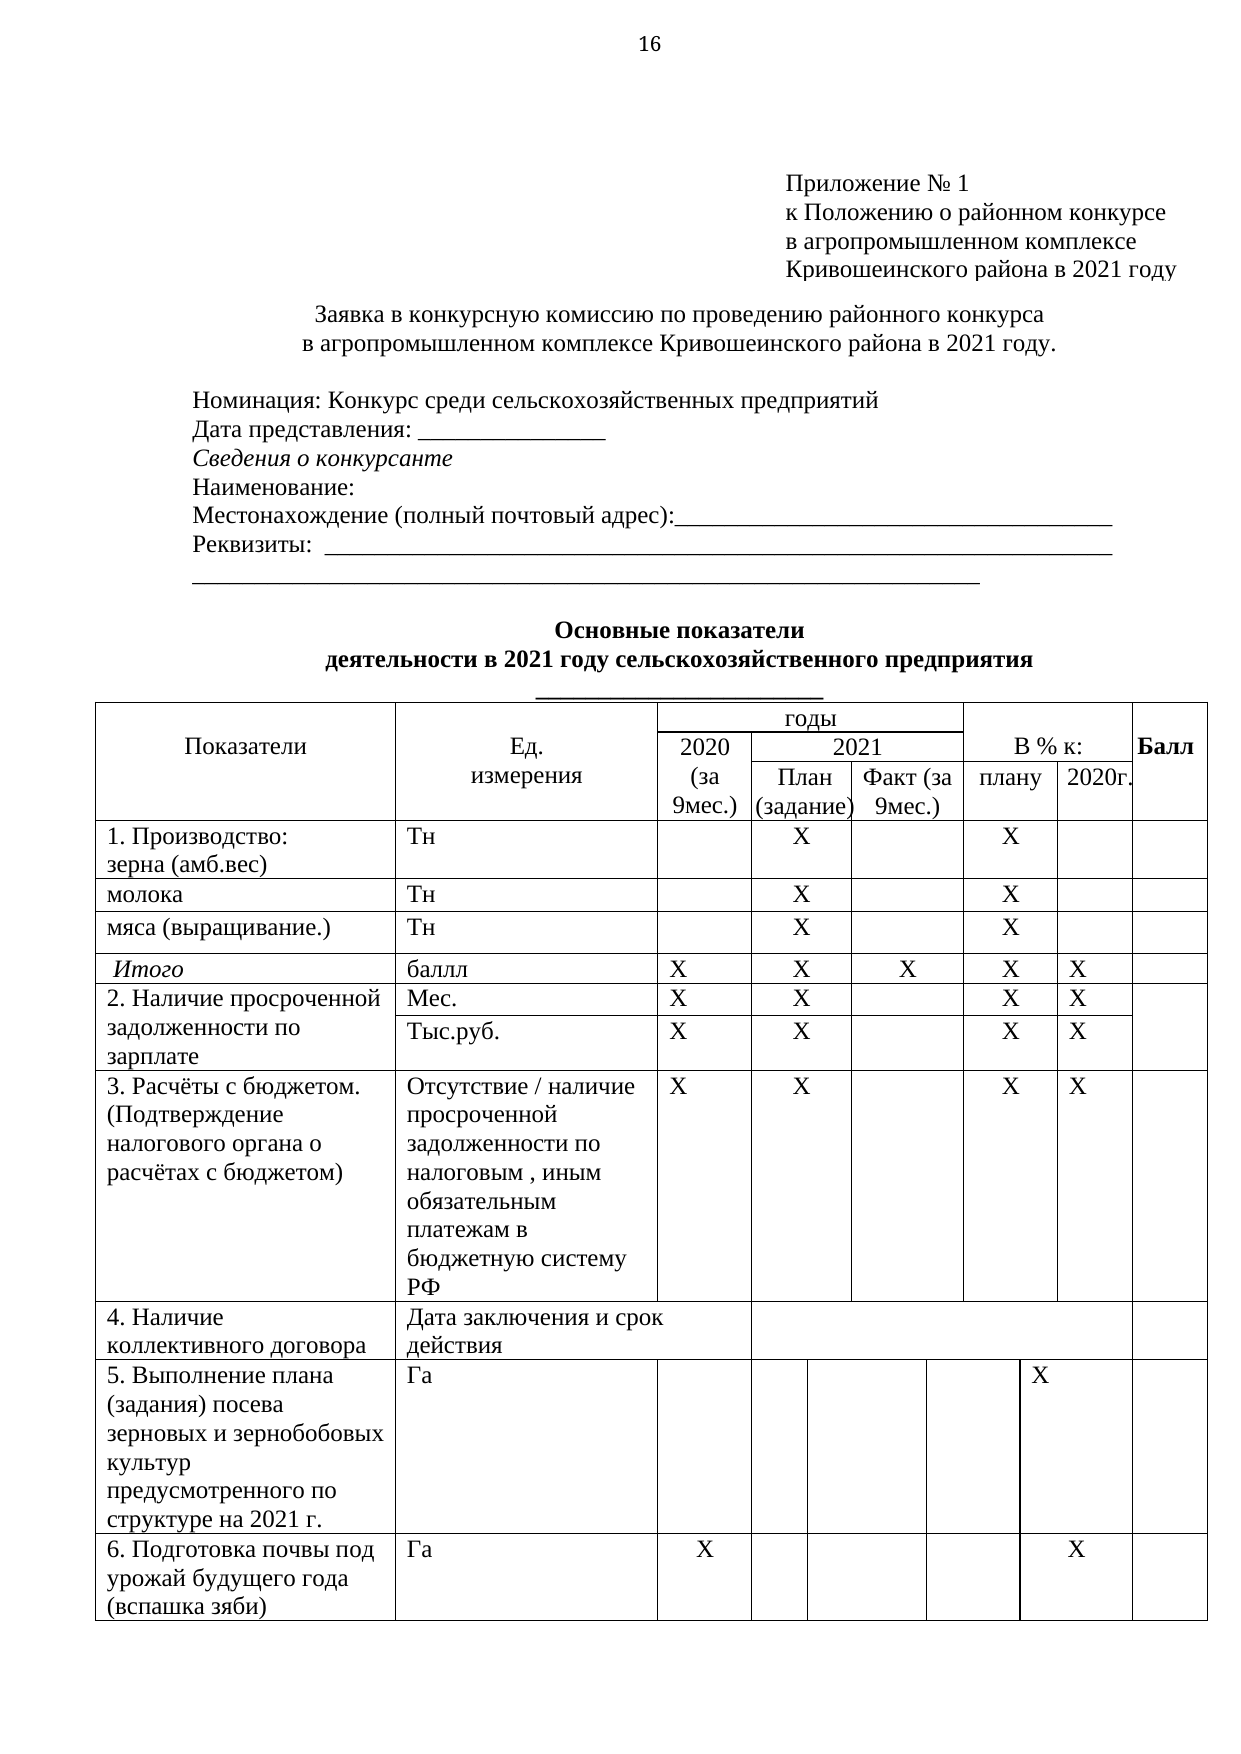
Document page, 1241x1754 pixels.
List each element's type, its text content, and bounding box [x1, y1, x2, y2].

table_cell [1133, 954, 1207, 982]
table_cell Га [396, 1534, 657, 1620]
table_cell [658, 1360, 751, 1533]
table_cell X [658, 984, 751, 1015]
table_cell [1058, 912, 1132, 953]
table_cell X [752, 1016, 851, 1070]
text Реквизиты: _______________________________________________________________ [133, 529, 1167, 558]
table_cell 1. Производство: зерна (амб.вес) [96, 821, 395, 878]
table_cell [752, 1534, 807, 1620]
table_cell [927, 1534, 1019, 1620]
table_cell 2021 [752, 733, 963, 761]
table_cell [1133, 1302, 1207, 1359]
table_cell [852, 912, 963, 953]
table_cell [808, 1360, 926, 1533]
table_cell Мес. [396, 984, 657, 1015]
table_cell [1133, 984, 1207, 1070]
table_cell X [1058, 984, 1132, 1015]
text Наименование: [133, 472, 1167, 500]
text _______________________________________________________________ [133, 558, 1167, 587]
table_header Ед. измерения [396, 703, 657, 820]
table_cell Итого [96, 954, 395, 982]
table_cell [752, 1302, 1132, 1359]
table_cell Факт (за 9мес.) [852, 762, 963, 820]
table_cell баллл [396, 954, 657, 982]
table_cell X [964, 1016, 1057, 1070]
text Сведения о конкурсанте [133, 443, 1167, 472]
table_cell Дата заключения и срок действия [396, 1302, 751, 1359]
table_cell X [964, 1071, 1057, 1301]
table_cell X [1058, 1016, 1132, 1070]
table_cell 5. Выполнение плана (задания) посева зерновых и зернобобовых культур предусмотренного по структуре на 2021 г. [96, 1360, 395, 1533]
table_cell X [752, 984, 851, 1015]
table_cell 2. Наличие просроченной задолженности по зарплате [96, 984, 395, 1070]
table_cell X [752, 912, 851, 953]
table_cell X [964, 984, 1057, 1015]
table_cell [658, 821, 751, 878]
table_cell [852, 1016, 963, 1070]
table_cell X [658, 1534, 751, 1620]
table_cell X [964, 954, 1057, 982]
table_cell [1058, 879, 1132, 911]
table_cell [852, 984, 963, 1015]
table_cell X [658, 1071, 751, 1301]
table_cell Тн [396, 821, 657, 878]
text Основные показатели [133, 615, 1167, 644]
table_cell 2020 (за 9мес.) [658, 733, 751, 820]
table_cell [852, 1071, 963, 1301]
table_cell [808, 1534, 926, 1620]
table_cell [1058, 821, 1132, 878]
table_cell [658, 912, 751, 953]
table_cell Отсутствие / наличие просроченной задолженности по налоговым , иным обязательным платежам в бюджетную систему РФ [396, 1071, 657, 1301]
table_cell [1133, 879, 1207, 911]
table_cell X [752, 821, 851, 878]
table_cell X [752, 1071, 851, 1301]
table_cell План (задание) [752, 762, 851, 820]
table_cell X [752, 879, 851, 911]
table_cell молока [96, 879, 395, 911]
table_cell X [752, 954, 851, 982]
table_cell [1133, 1360, 1207, 1533]
table_cell Тн [396, 879, 657, 911]
text в агропромышленном комплексе Кривошеинского района в 2021 году. [133, 328, 1167, 357]
text _______________________ [133, 673, 1167, 702]
table_cell 3. Расчёты с бюджетом. (Подтверждение налогового органа о расчётах с бюджетом) [96, 1071, 395, 1301]
table_cell [1133, 912, 1207, 953]
table_cell Тыс.руб. [396, 1016, 657, 1070]
table_cell [752, 1360, 807, 1533]
table_cell X [964, 821, 1057, 878]
table_cell Га [396, 1360, 657, 1533]
table_header Показатели [96, 703, 395, 820]
table_cell X [964, 879, 1057, 911]
table_cell X [1058, 1071, 1132, 1301]
text деятельности в 2021 году сельскохозяйственного предприятия [133, 644, 1167, 673]
table_cell X [964, 912, 1057, 953]
table_cell X [658, 954, 751, 982]
table_cell 2020г. [1058, 762, 1132, 820]
table_cell [852, 879, 963, 911]
table_cell [1133, 1534, 1207, 1620]
table_cell X [1021, 1360, 1132, 1533]
table_cell X [1058, 954, 1132, 982]
table_cell X [852, 954, 963, 982]
table_cell 6. Подготовка почвы под урожай будущего года (вспашка зяби) [96, 1534, 395, 1620]
table_cell [852, 821, 963, 878]
table_cell 4. Наличие коллективного договора [96, 1302, 395, 1359]
text Заявка в конкурсную комиссию по проведению районного конкурса [133, 299, 1167, 328]
table_cell [927, 1360, 1019, 1533]
table_cell мяса (выращивание.) [96, 912, 395, 953]
text Номинация: Конкурс среди сельскохозяйственных предприятий [133, 385, 1167, 414]
table_cell Тн [396, 912, 657, 953]
table_cell [1133, 1071, 1207, 1301]
text Дата представления: _______________ [133, 414, 1167, 443]
table_cell X [658, 1016, 751, 1070]
table_cell [658, 879, 751, 911]
table_header Балл [1133, 703, 1207, 820]
table_header В % к: [964, 703, 1132, 761]
text Местонахождение (полный почтовый адрес):___________________________________ [133, 500, 1167, 529]
table_cell [1133, 821, 1207, 878]
table_cell X [1021, 1534, 1132, 1620]
table_cell плану [964, 762, 1057, 820]
table_header годы [658, 703, 963, 731]
